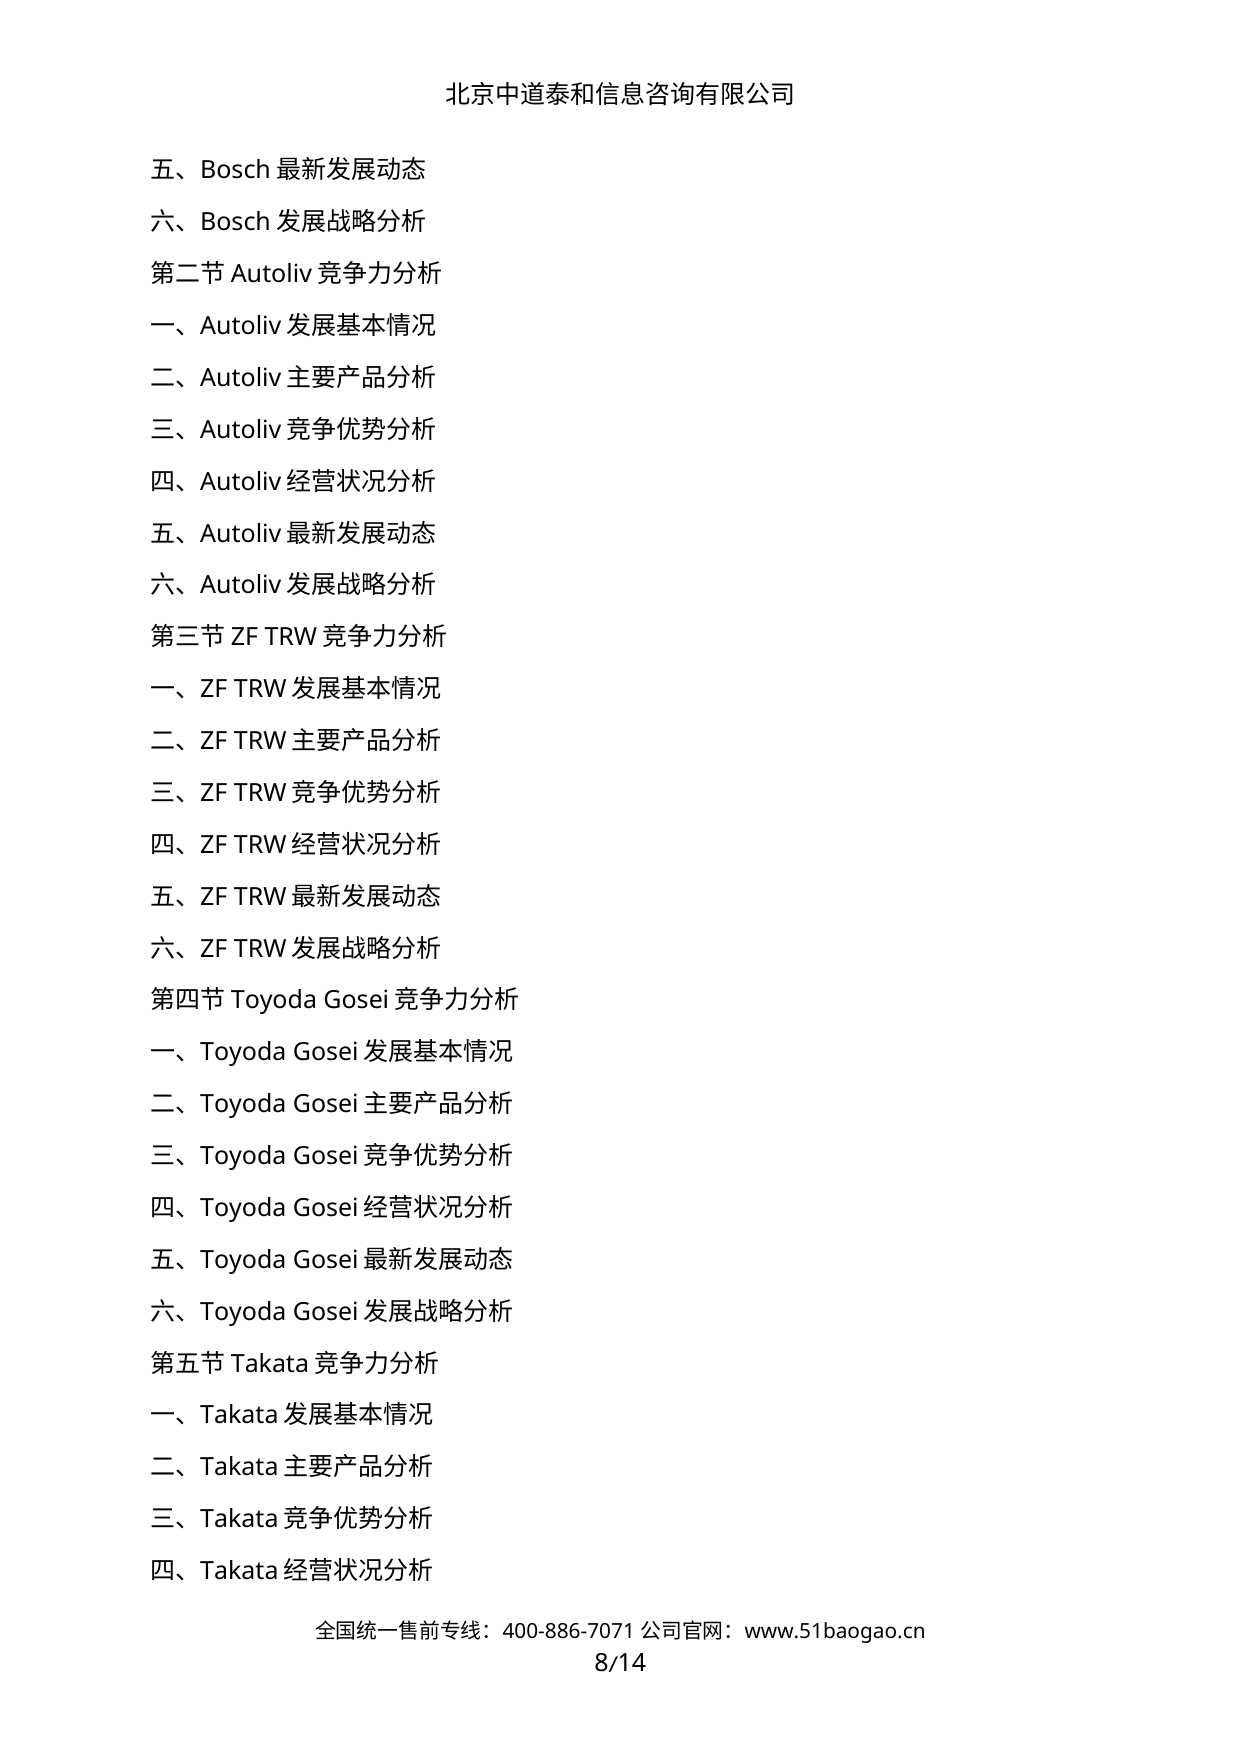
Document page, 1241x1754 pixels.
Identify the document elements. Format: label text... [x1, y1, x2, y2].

text 一、ZF TRW发展基本情况 [150, 669, 1090, 705]
text 二、Autoliv主要产品分析 [150, 357, 1090, 394]
text 一、Takata发展基本情况 [150, 1395, 1090, 1431]
text 第二节 Autoliv竞争力分析 [150, 254, 1090, 290]
text 二、Takata主要产品分析 [150, 1447, 1090, 1483]
text 三、Takata竞争优势分析 [150, 1499, 1090, 1535]
text 四、Takata经营状况分析 [150, 1551, 1090, 1587]
text 六、Autoliv发展战略分析 [150, 565, 1090, 601]
text 第四节 Toyoda Gosei竞争力分析 [150, 980, 1090, 1016]
text 三、ZF TRW竞争优势分析 [150, 772, 1090, 809]
text 五、Autoliv最新发展动态 [150, 513, 1090, 549]
text 二、ZF TRW主要产品分析 [150, 721, 1090, 757]
text 五、Bosch最新发展动态 [150, 150, 1090, 186]
text 四、ZF TRW经营状况分析 [150, 824, 1090, 861]
text 六、Bosch发展战略分析 [150, 202, 1090, 238]
text 三、Toyoda Gosei竞争优势分析 [150, 1136, 1090, 1172]
text 五、Toyoda Gosei最新发展动态 [150, 1239, 1090, 1276]
text 三、Autoliv竞争优势分析 [150, 409, 1090, 446]
text 六、ZF TRW发展战略分析 [150, 928, 1090, 964]
text 第三节 ZF TRW竞争力分析 [150, 617, 1090, 653]
text 一、Autoliv发展基本情况 [150, 306, 1090, 342]
text 五、ZF TRW最新发展动态 [150, 876, 1090, 912]
text 一、Toyoda Gosei发展基本情况 [150, 1032, 1090, 1068]
text 四、Toyoda Gosei经营状况分析 [150, 1187, 1090, 1224]
text 六、Toyoda Gosei发展战略分析 [150, 1291, 1090, 1327]
text 第五节 Takata竞争力分析 [150, 1343, 1090, 1379]
text 四、Autoliv经营状况分析 [150, 461, 1090, 497]
text 二、Toyoda Gosei主要产品分析 [150, 1084, 1090, 1120]
